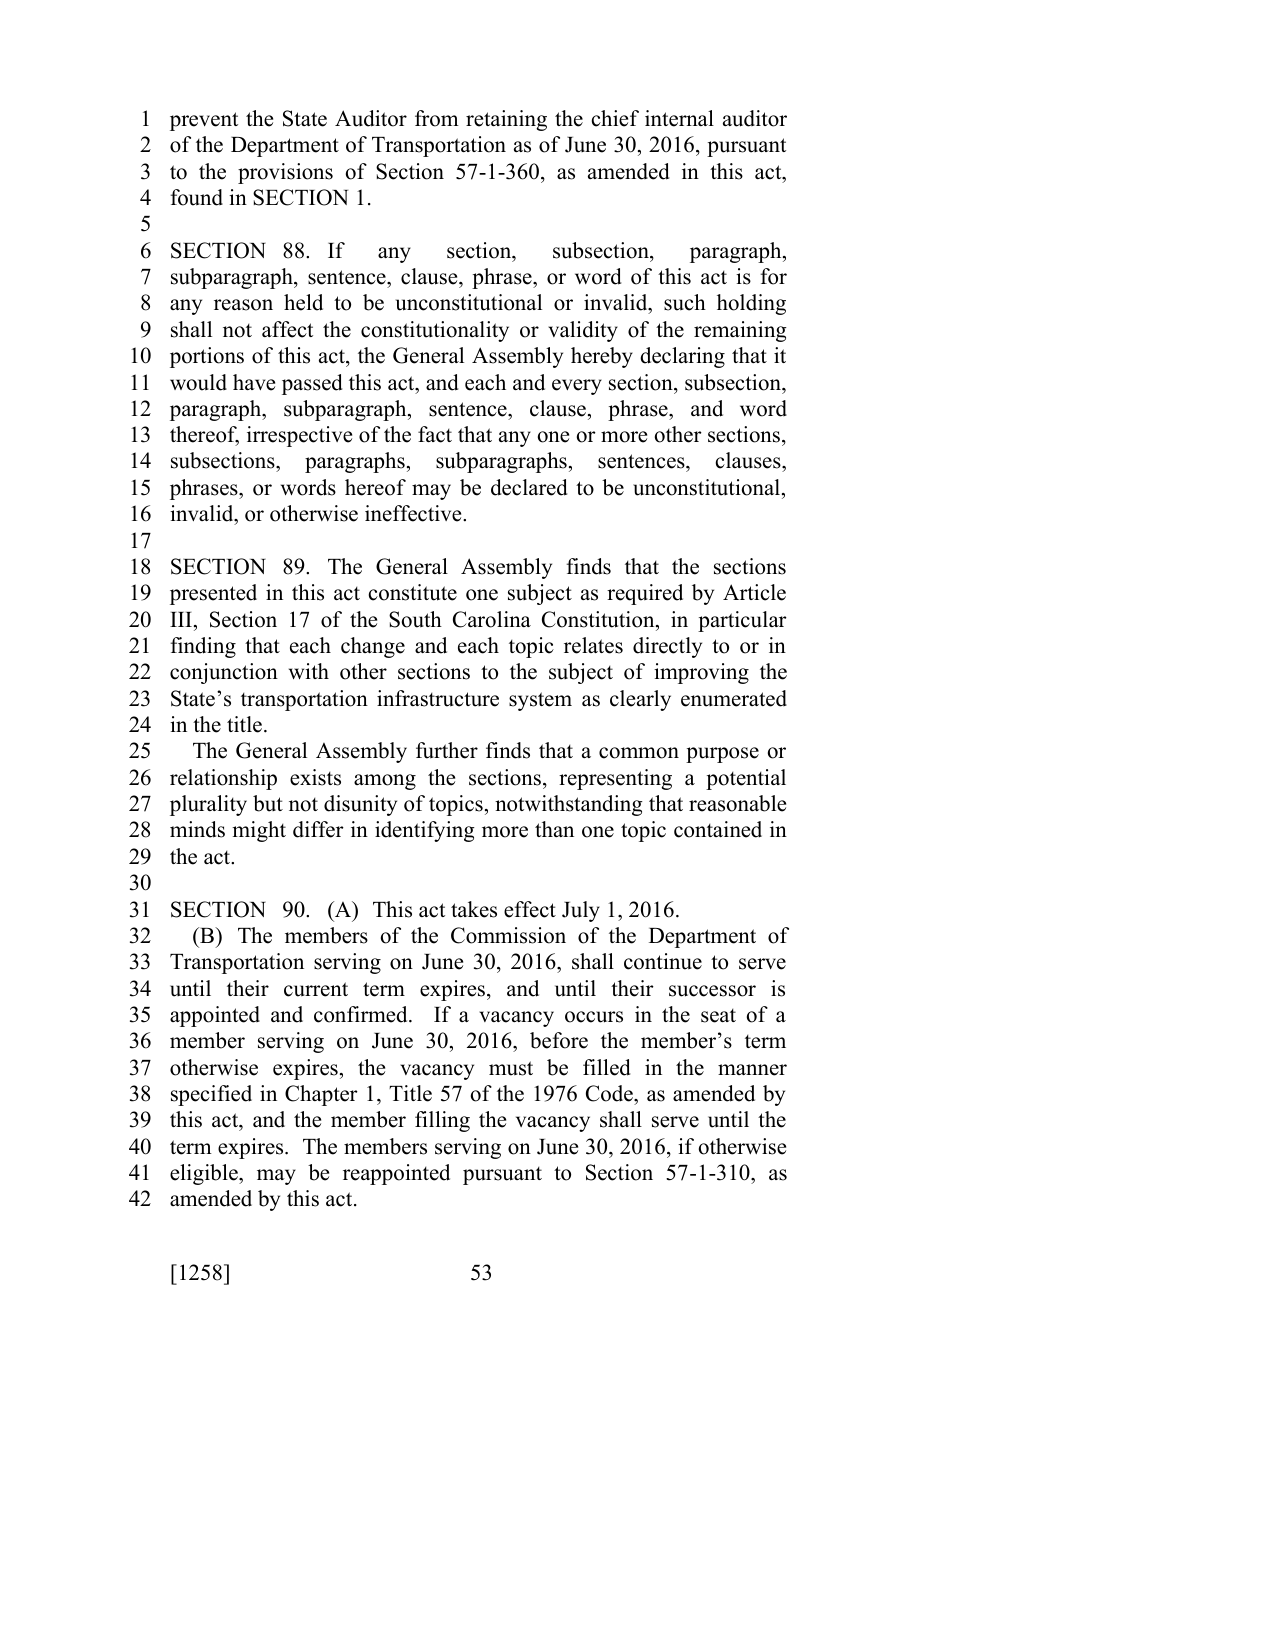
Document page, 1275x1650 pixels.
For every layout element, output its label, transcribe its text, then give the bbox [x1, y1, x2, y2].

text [169, 105, 787, 210]
text (B) The members of the Commission of the Department of Transportation serving on June 30, 2016, shall continue to serve until their current term expires, and until their successor is appointed and confirmed. If a vacancy occurs in the seat of a member serving on June 30, 2016, before the member’s term otherwise expires, the vacancy must be filled in the manner specified in Chapter 1, Title 57 of the 1976 Code, as amended by this act, and the member filling the vacancy shall serve until the term expires. The members serving on June 30, 2016, if otherwise eligible, may be reappointed pursuant to Section 57-1-310, as amended by this act. [169, 922, 787, 1212]
text The General Assembly further finds that a common purpose or relationship exists among the sections, representing a potential plurality but not disunity of topics, notwithstanding that reasonable minds might differ in identifying more than one topic contained in the act. [169, 737, 787, 869]
text SECTION 90. (A) This act takes effect July 1, 2016. [169, 896, 787, 922]
text SECTION 88. If any section, subsection, paragraph, subparagraph, sentence, clause, phrase, or word of this act is for any reason held to be unconstitutional or invalid, such holding shall not affect the constitutionality or validity of the remaining portions of this act, the General Assembly hereby declaring that it would have passed this act, and each and every section, subsection, paragraph, subparagraph, sentence, clause, phrase, and word thereof, irrespective of the fact that any one or more other sections, subsections, paragraphs, subparagraphs, sentences, clauses, phrases, or words hereof may be declared to be unconstitutional, invalid, or otherwise ineffective. [169, 237, 787, 527]
text SECTION 89. The General Assembly finds that the sections presented in this act constitute one subject as required by Article III, Section 17 of the South Carolina Constitution, in particular finding that each change and each topic relates directly to or in conjunction with other sections to the subject of improving the State’s transportation infrastructure system as clearly enumerated in the title. [169, 553, 787, 737]
